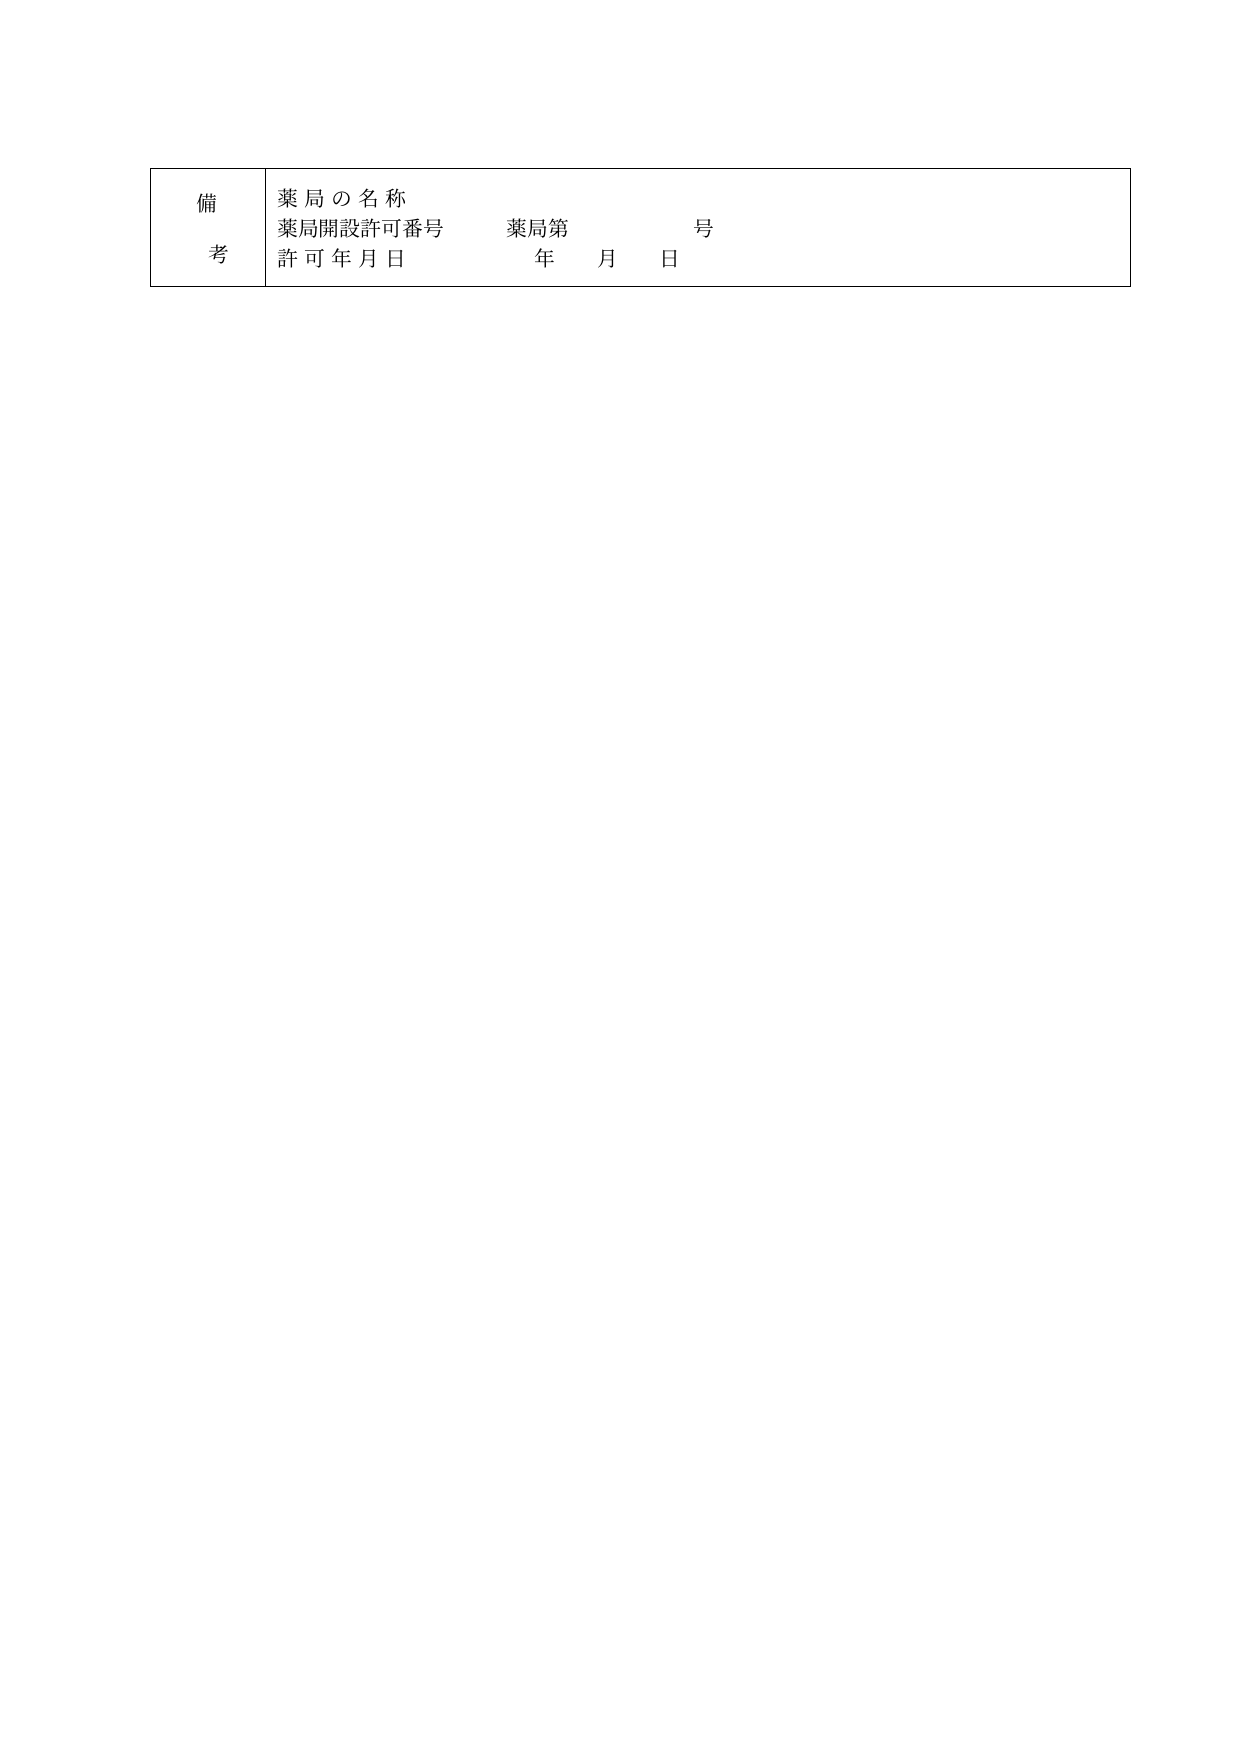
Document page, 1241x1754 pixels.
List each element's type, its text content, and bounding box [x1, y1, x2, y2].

table_cell 備考 [151, 169, 265, 286]
table_cell 薬局の名称 薬局開設許可番号 薬局第 号 許可年月日 年 月 日 [266, 169, 1130, 286]
